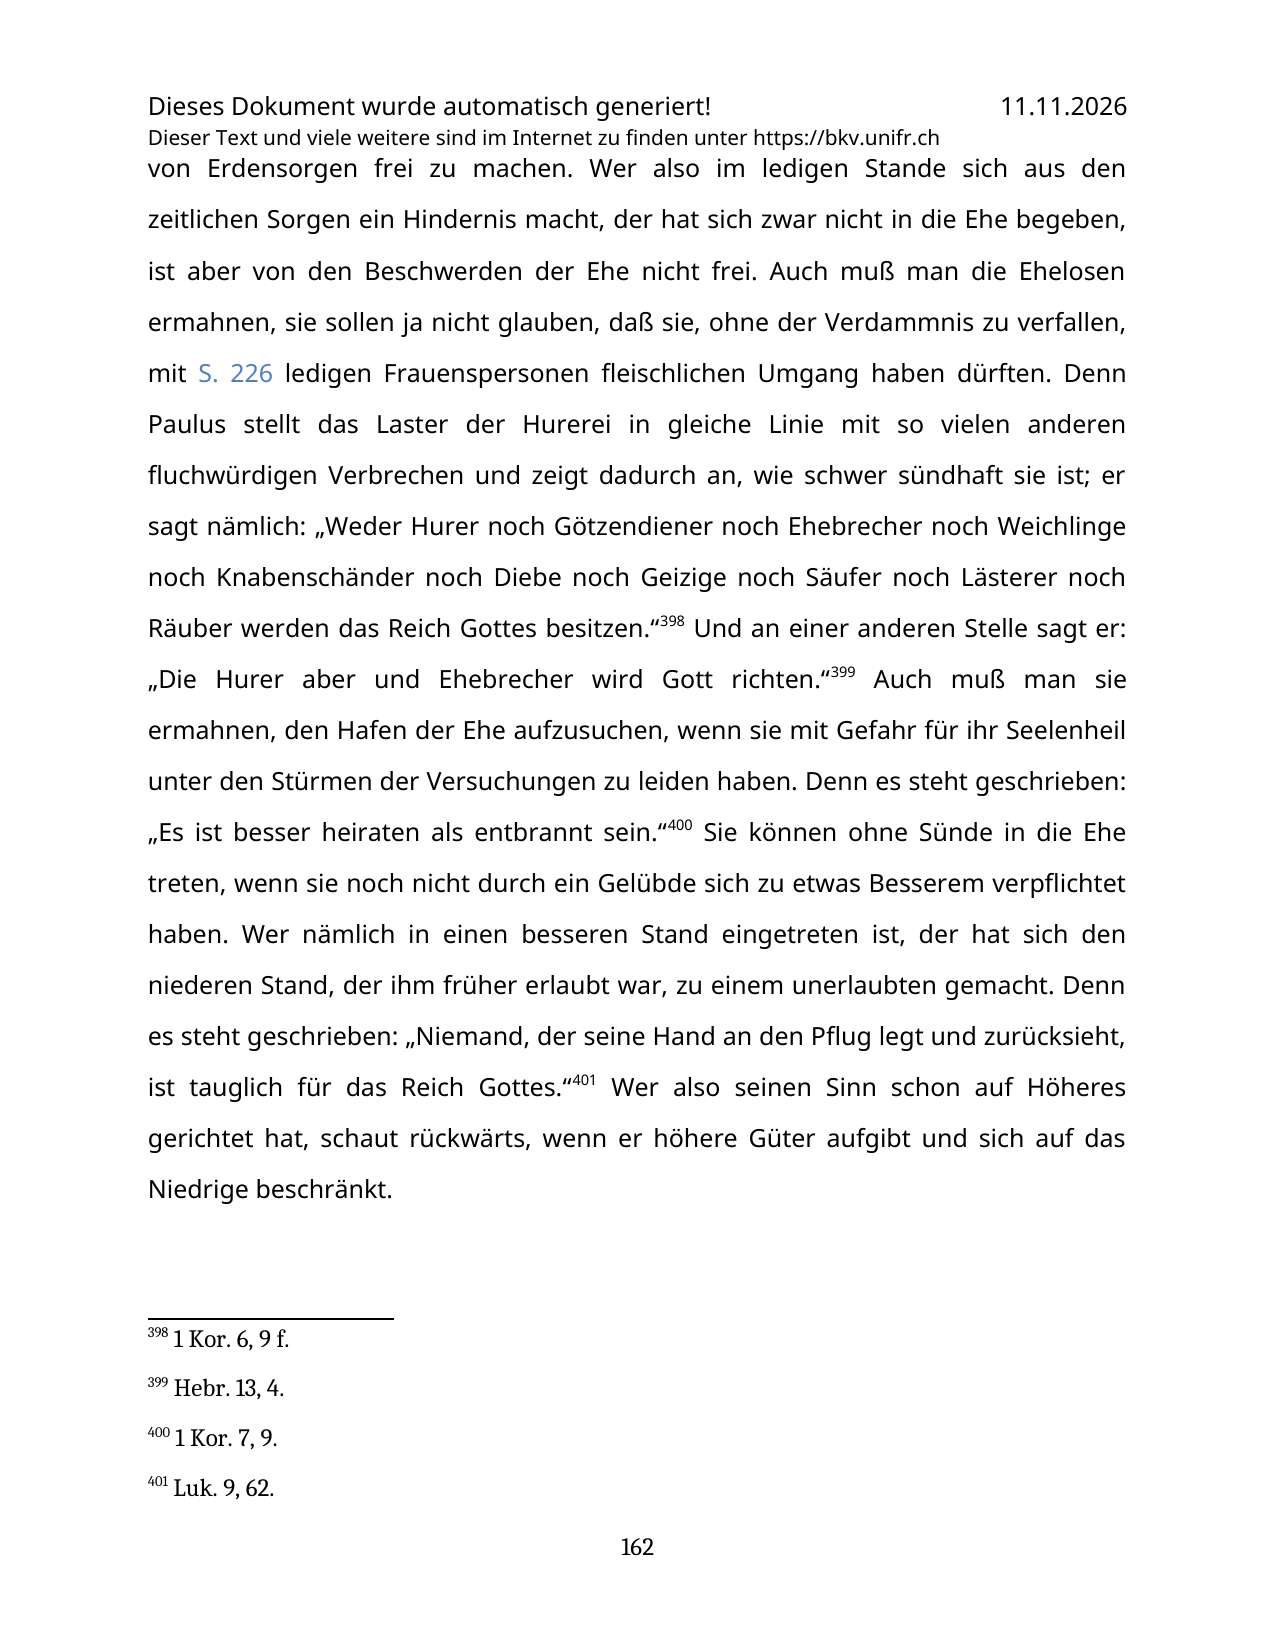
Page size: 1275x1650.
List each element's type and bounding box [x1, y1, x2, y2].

text [148, 151, 1127, 1206]
